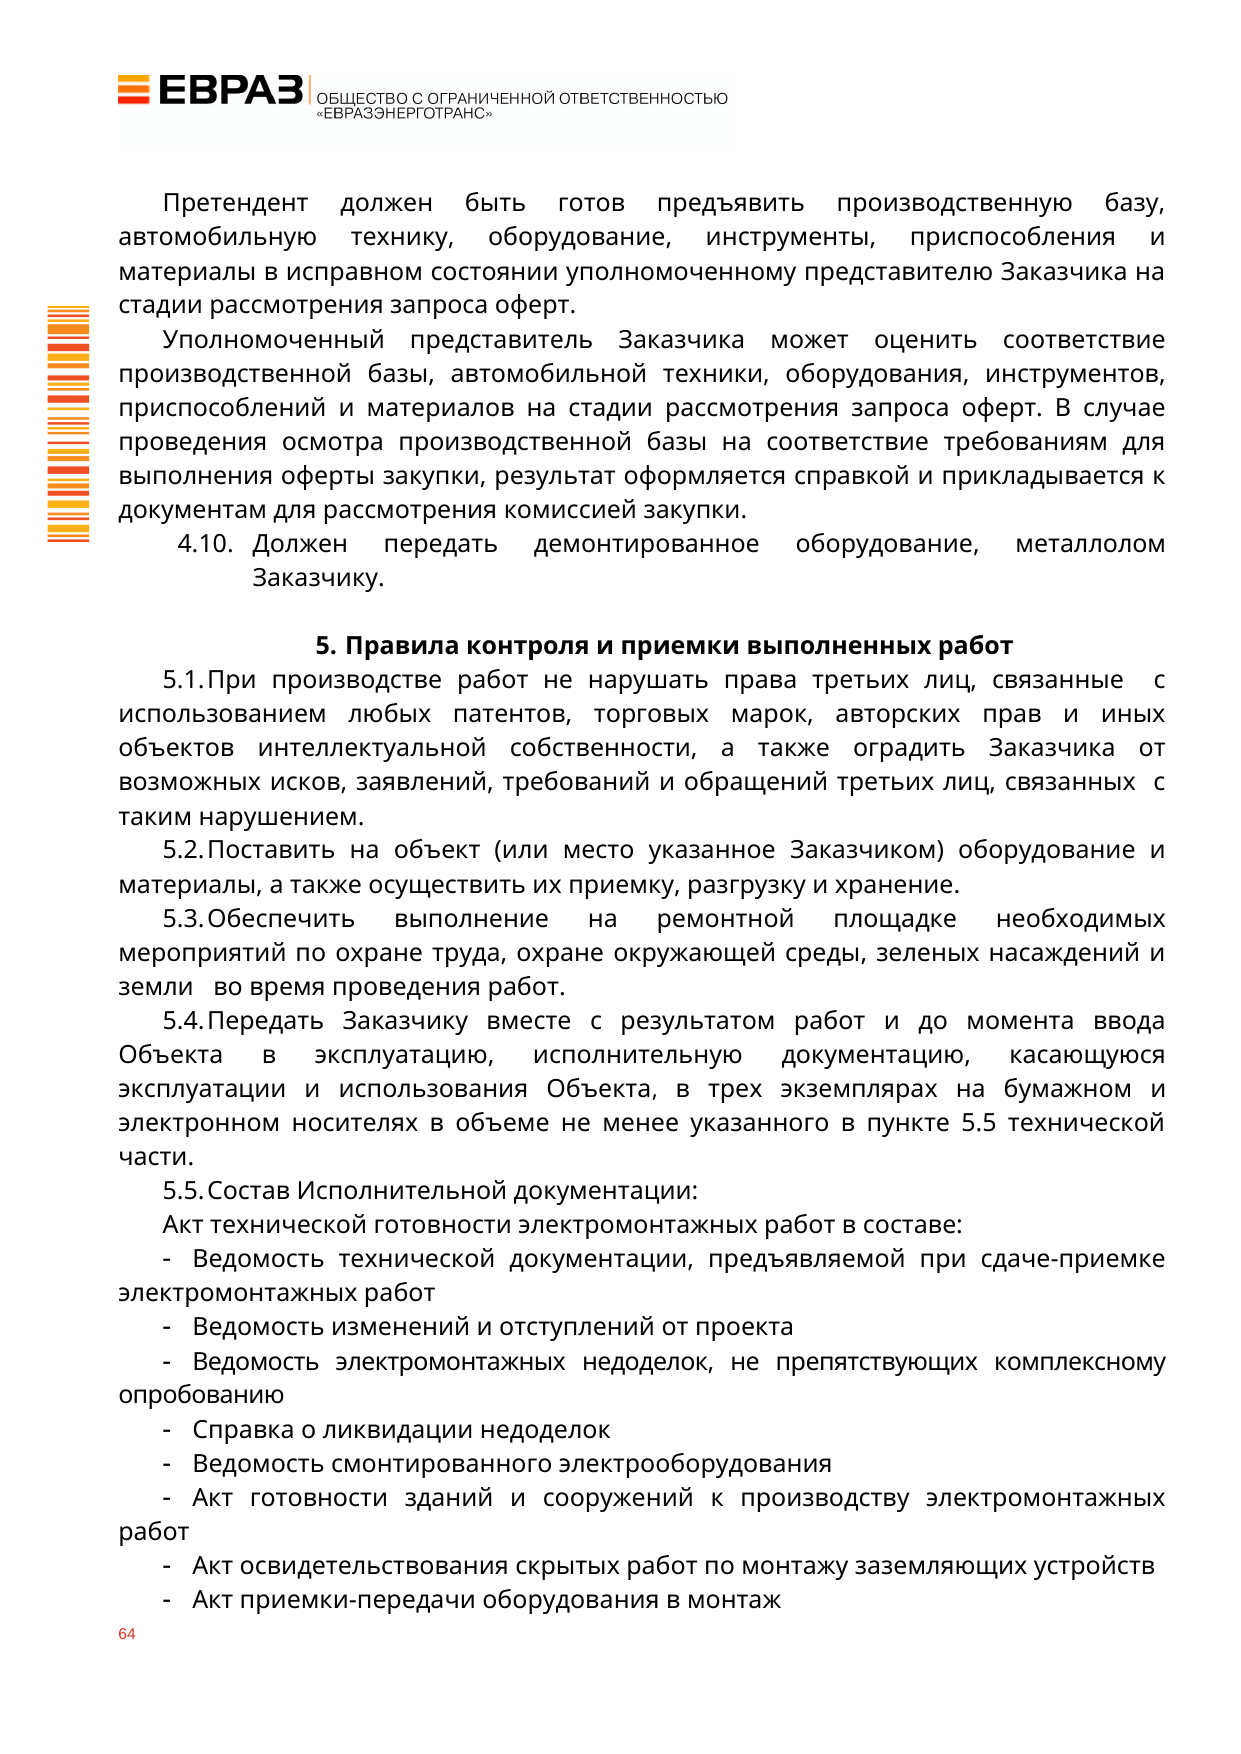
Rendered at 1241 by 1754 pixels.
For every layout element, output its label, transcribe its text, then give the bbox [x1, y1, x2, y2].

list Передать Заказчику вместе с результатом работ и до момента ввода Объекта в эксплуатацию, исполнительную документацию, касающуюся эксплуатации и использования Объекта, в трех экземплярах на бумажном и электронном носителях в объеме не менее указанного в пункте 5.5 технической части. [118, 1002, 1167, 1173]
list Ведомость изменений и отступлений от проекта [118, 1309, 1167, 1343]
picture [47, 306, 90, 542]
text Акт технической готовности электромонтажных работ в составе: [162, 1207, 1167, 1241]
text Претендент должен быть готов предъявить производственную базу, автомобильную технику, оборудование, инструменты, приспособления и материалы в исправном состоянии уполномоченному представителю Заказчика на стадии рассмотрения запроса оферт. [118, 185, 1167, 321]
list При производстве работ не нарушать права третьих лиц, связанные с использованием любых патентов, торговых марок, авторских прав и иных объектов интеллектуальной собственности, а также оградить Заказчика от возможных исков, заявлений, требований и обращений третьих лиц, связанных с таким нарушением. [118, 662, 1167, 832]
list Состав Исполнительной документации: [118, 1173, 1167, 1207]
list Поставить на объект (или место указанное Заказчиком) оборудование и материалы, а также осуществить их приемку, разгрузку и хранение. [118, 832, 1167, 900]
list Акт приемки-передачи оборудования в монтаж [118, 1582, 1167, 1616]
list Справка о ликвидации недоделок [118, 1411, 1167, 1445]
text Уполномоченный представитель Заказчика может оценить соответствие производственной базы, автомобильной техники, оборудования, инструментов, приспособлений и материалов на стадии рассмотрения запроса оферт. В случае проведения осмотра производственной базы на соответствие требованиям для выполнения оферты закупки, результат оформляется справкой и прикладывается к документам для рассмотрения комиссией закупки. [118, 321, 1167, 526]
list Ведомость электромонтажных недоделок, не препятствующих комплексному опробованию [118, 1343, 1167, 1411]
list Ведомость технической документации, предъявляемой при сдаче-приемке электромонтажных работ [118, 1241, 1167, 1309]
list Акт освидетельствования скрытых работ по монтажу заземляющих устройств [118, 1547, 1167, 1582]
list Правила контроля и приемки выполненных работ [118, 628, 1167, 662]
list Должен передать демонтированное оборудование, металлолом Заказчику. [177, 526, 1167, 594]
picture [118, 75, 736, 150]
list Ведомость смонтированного электрооборудования [118, 1445, 1167, 1479]
list Акт готовности зданий и сооружений к производству электромонтажных работ [118, 1479, 1167, 1547]
list Обеспечить выполнение на ремонтной площадке необходимых мероприятий по охране труда, охране окружающей среды, зеленых насаждений и земли во время проведения работ. [118, 900, 1167, 1002]
